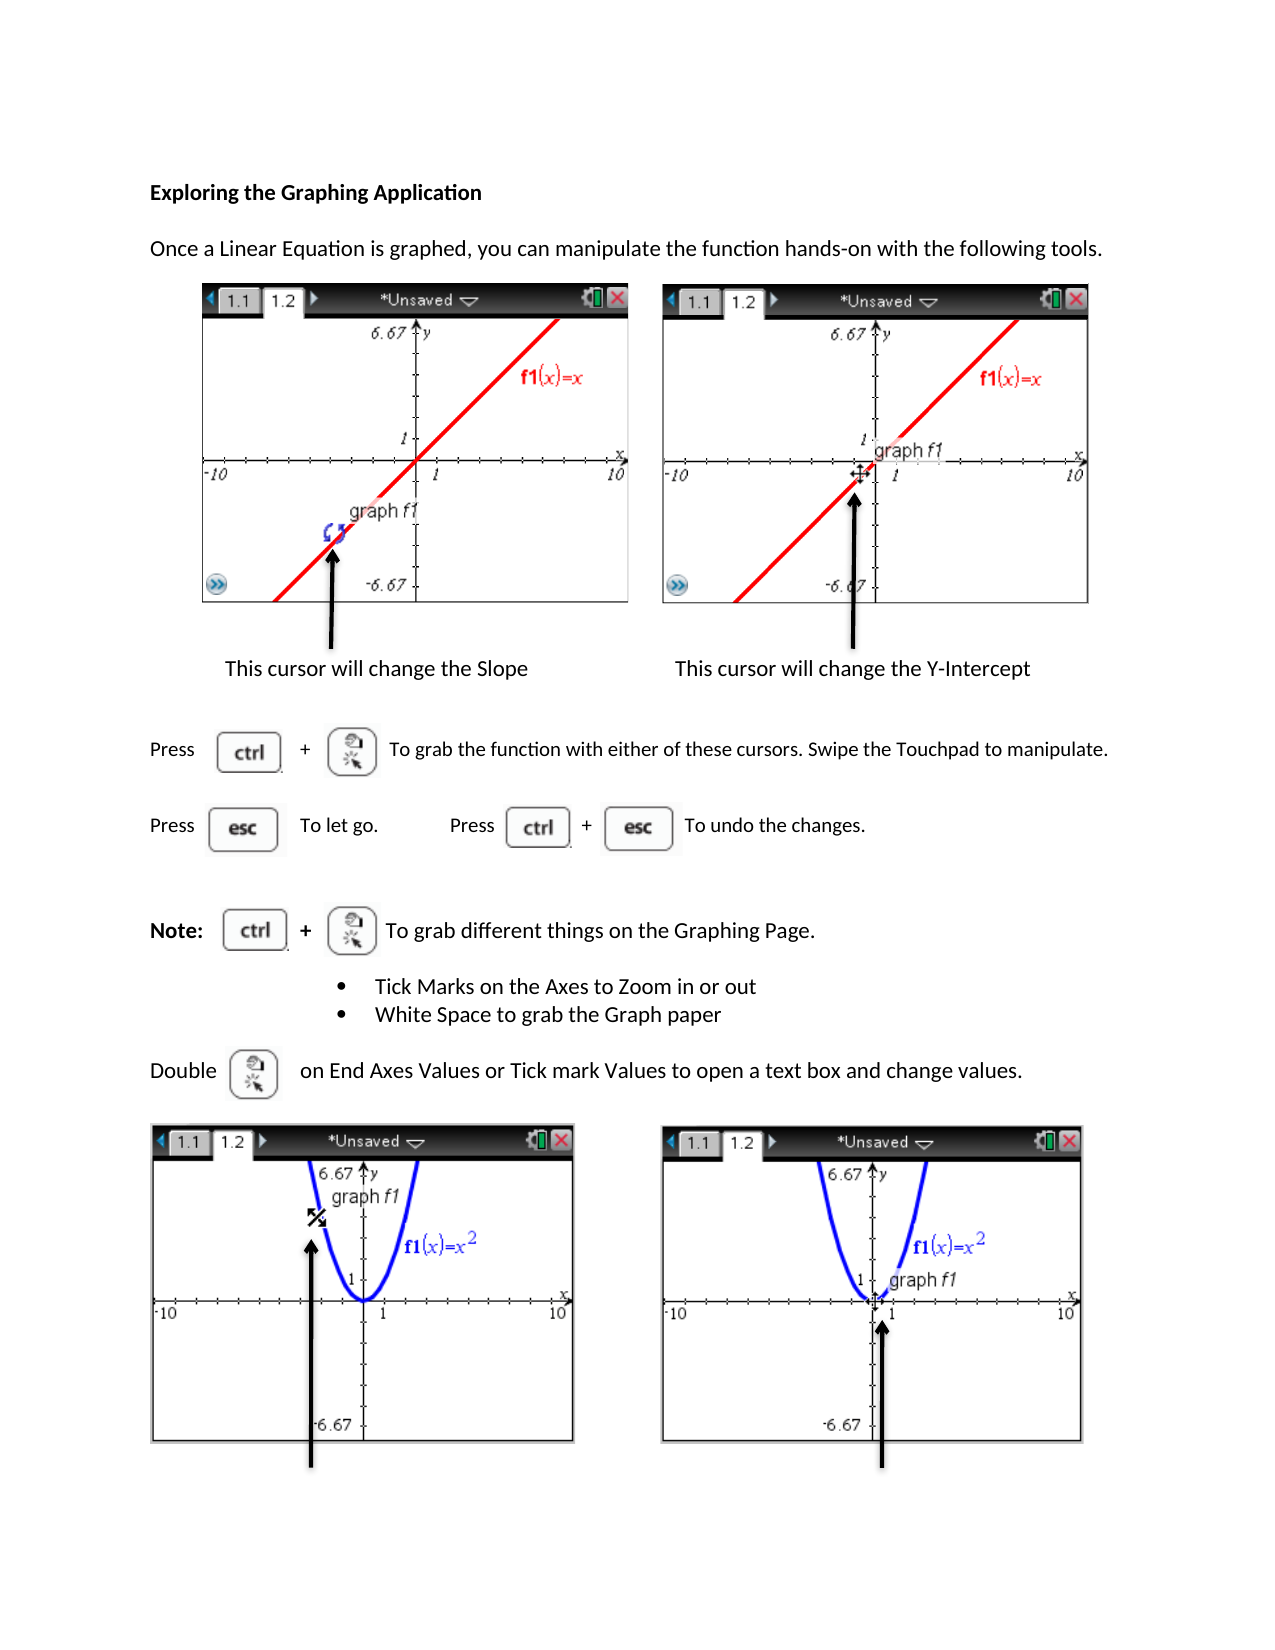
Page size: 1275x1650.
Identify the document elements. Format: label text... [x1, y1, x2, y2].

picture [204, 803, 288, 812]
picture [201, 283, 629, 604]
picture [220, 944, 289, 951]
text Double on End Axes Values or Tick mark Values to open a text box and change values. [150, 1056, 1125, 1084]
text Exploring the Graphing Application [150, 178, 1125, 206]
picture [503, 837, 572, 848]
text Once a Linear Equation is graphed, you can manipulate the function hands-on with the following tools. [150, 234, 1125, 262]
picture [220, 907, 289, 916]
picture [600, 837, 683, 856]
text Note: + To grab different things on the Graphing Page. [150, 916, 1125, 944]
picture [214, 761, 283, 773]
picture [323, 902, 382, 916]
picture [600, 802, 683, 812]
picture [323, 944, 382, 957]
picture [503, 804, 572, 812]
picture [323, 723, 382, 736]
picture [225, 1046, 283, 1056]
picture [323, 761, 382, 778]
text Press + To grab the function with either of these cursors. Swipe the Touchpad to manipulate. [150, 736, 1125, 761]
picture [660, 1125, 1084, 1444]
picture [150, 1123, 576, 1444]
picture [225, 1084, 283, 1101]
picture [214, 729, 283, 736]
text Press To let go. Press + To undo the changes. [150, 812, 1125, 837]
picture [204, 837, 288, 857]
list White Space to grab the Graph paper [337, 1000, 1125, 1028]
text This cursor will change the Slope This cursor will change the Y-Intercept [150, 654, 1125, 682]
picture [661, 283, 1089, 604]
list Tick Marks on the Axes to Zoom in or out [337, 972, 1125, 1000]
